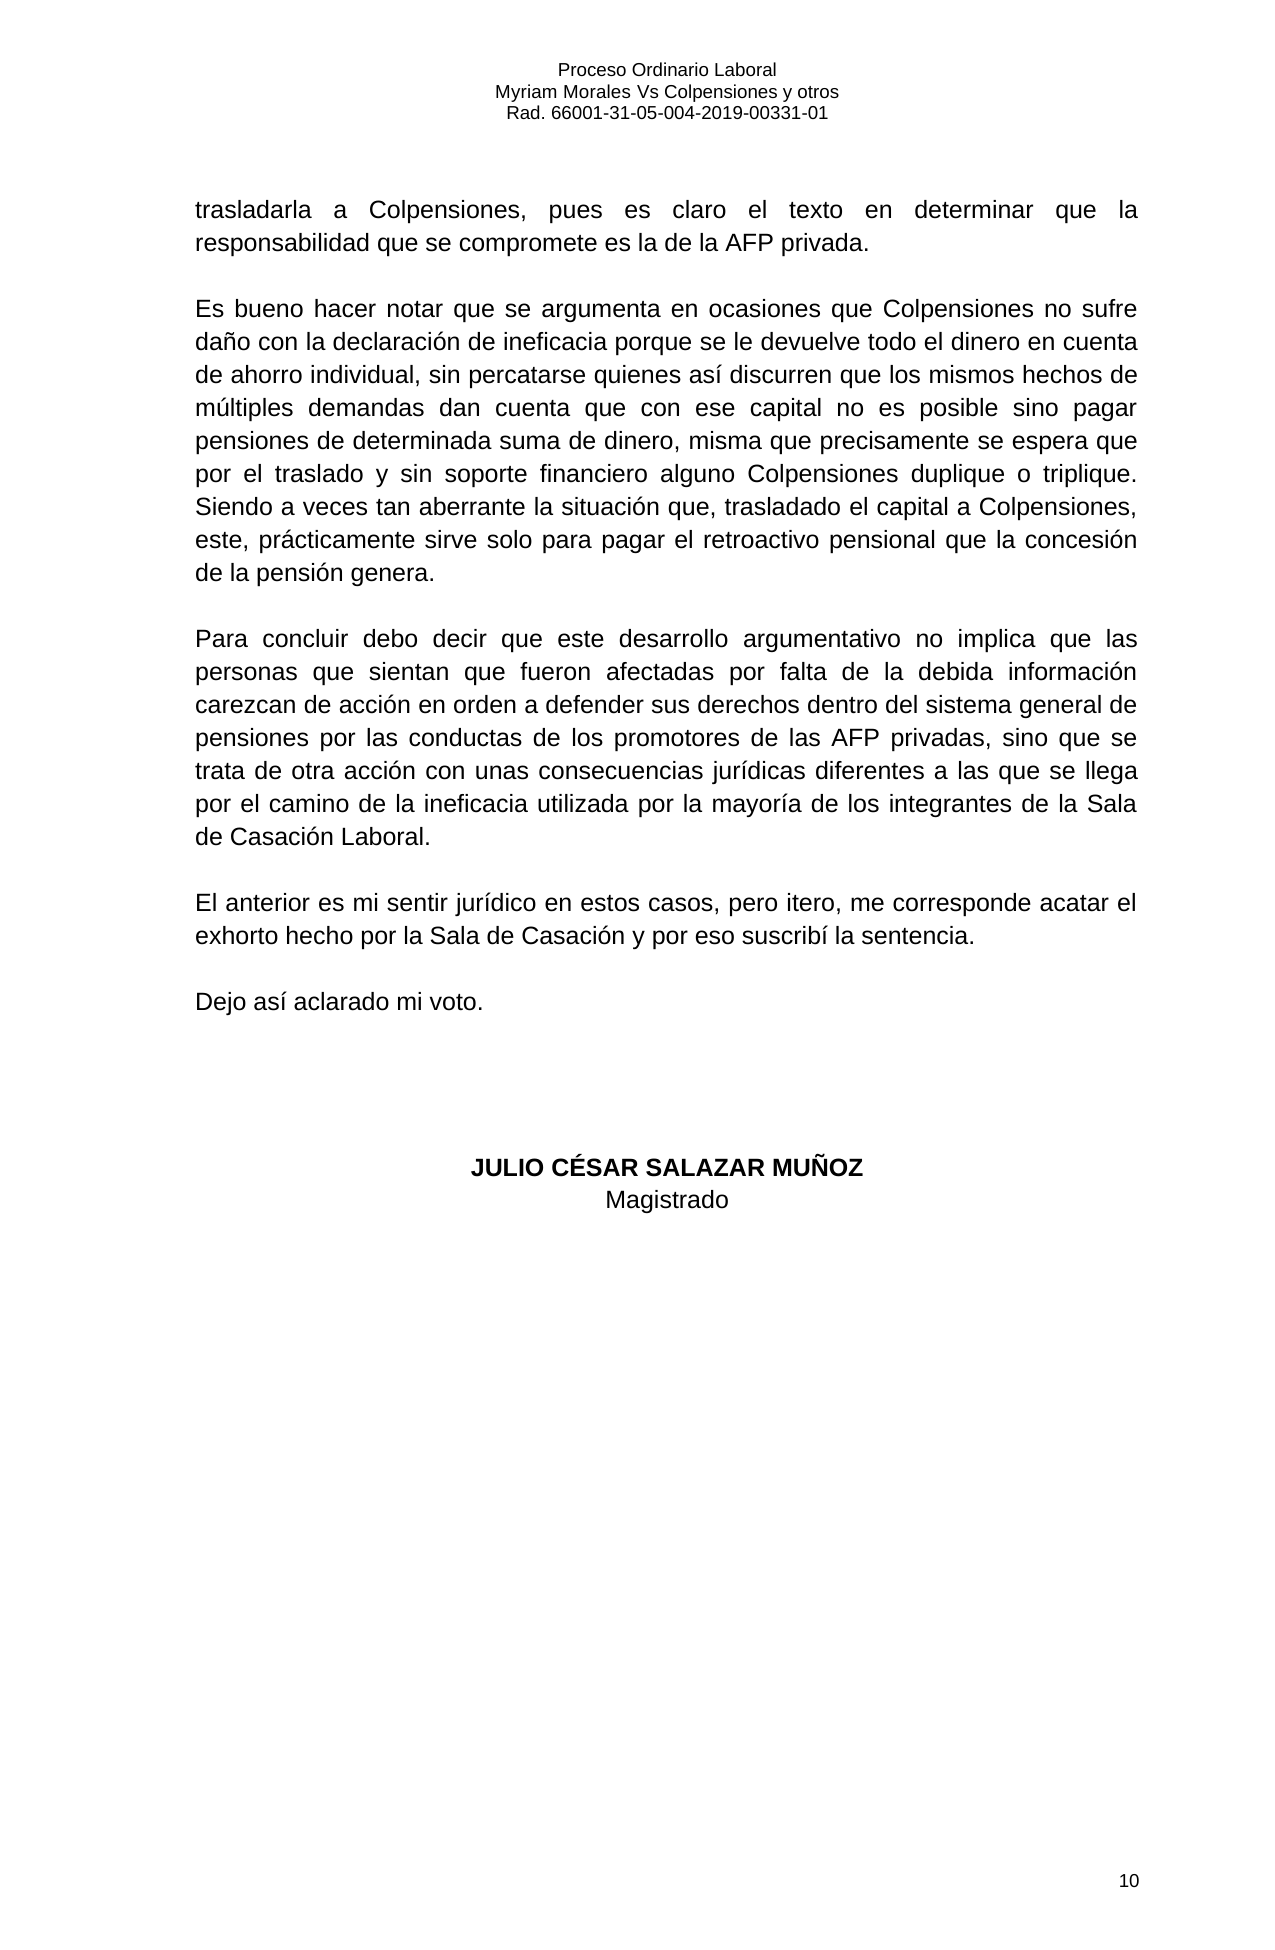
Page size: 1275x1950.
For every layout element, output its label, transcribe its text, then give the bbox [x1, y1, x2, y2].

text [195, 195, 1139, 257]
text Es bueno hacer notar que se argumenta en ocasiones que Colpensiones no sufre daño con la declaración de ineficacia porque se le devuelve todo el dinero en cuenta de ahorro individual, sin percatarse quienes así discurren que los mismos hechos de múltiples demandas dan cuenta que con ese capital no es posible sino pagar pensiones de determinada suma de dinero, misma que precisamente se espera que por el traslado y sin soporte financiero alguno Colpensiones duplique o triplique. Siendo a veces tan aberrante la situación que, trasladado el capital a Colpensiones, este, prácticamente sirve solo para pagar el retroactivo pensional que la concesión de la pensión genera. [195, 294, 1139, 587]
text El anterior es mi sentir jurídico en estos casos, pero itero, me corresponde acatar el exhorto hecho por la Sala de Casación y por eso suscribí la sentencia. [195, 888, 1139, 950]
text Magistrado [195, 1186, 1139, 1214]
text Dejo así aclarado mi voto. [195, 987, 1139, 1016]
text Para concluir debo decir que este desarrollo argumentativo no implica que las personas que sientan que fueron afectadas por falta de la debida información carezcan de acción en orden a defender sus derechos dentro del sistema general de pensiones por las conductas de los promotores de las AFP privadas, sino que se trata de otra acción con unas consecuencias jurídicas diferentes a las que se llega por el camino de la ineficacia utilizada por la mayoría de los integrantes de la Sala de Casación Laboral. [195, 624, 1139, 851]
text JULIO CÉSAR SALAZAR MUÑOZ [195, 1152, 1139, 1181]
